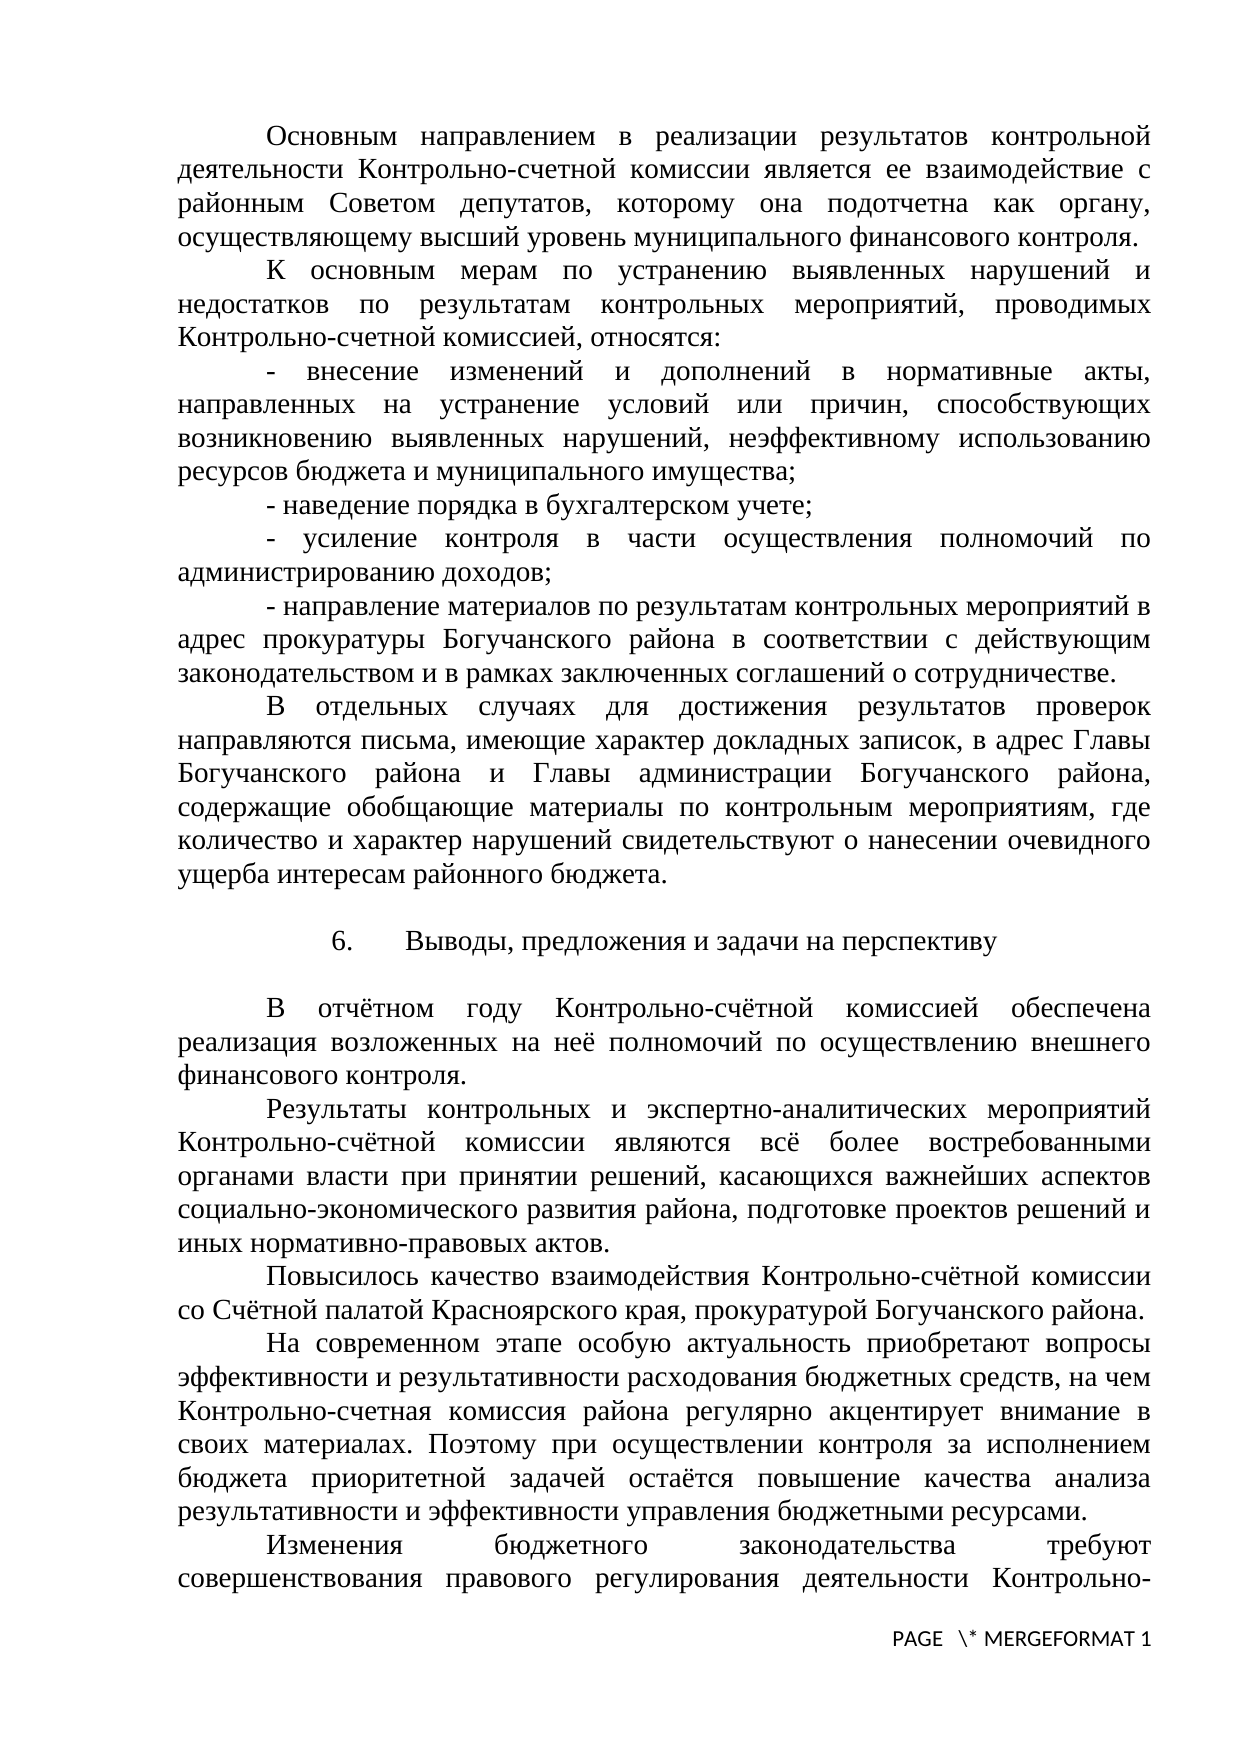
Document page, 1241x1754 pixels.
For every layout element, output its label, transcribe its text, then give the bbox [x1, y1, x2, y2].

text В отчётном году Контрольно-счётной комиссией обеспечена реализация возложенных на неё полномочий по осуществлению внешнего финансового контроля. [177, 990, 1152, 1091]
text Повысилось качество взаимодействия Контрольно-счётной комиссии со Счётной палатой Красноярского края, прокуратурой Богучанского района. [177, 1258, 1152, 1326]
text В отдельных случаях для достижения результатов проверок направляются письма, имеющие характер докладных записок, в адрес Главы Богучанского района и Главы администрации Богучанского района, содержащие обобщающие материалы по контрольным мероприятиям, где количество и характер нарушений свидетельствуют о нанесении очевидного ущерба интересам районного бюджета. [177, 688, 1152, 889]
text На современном этапе особую актуальность приобретают вопросы эффективности и результативности расходования бюджетных средств, на чем Контрольно-счетная комиссия района регулярно акцентирует внимание в своих материалах. Поэтому при осуществлении контроля за исполнением бюджета приоритетной задачей остаётся повышение качества анализа результативности и эффективности управления бюджетными ресурсами. [177, 1326, 1152, 1527]
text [177, 1527, 1152, 1594]
text - направление материалов по результатам контрольных мероприятий в адрес прокуратуры Богучанского района в соответствии с действующим законодательством и в рамках заключенных соглашений о сотрудничестве. [177, 588, 1152, 688]
text - наведение порядка в бухгалтерском учете; [177, 487, 1152, 521]
text К основным мерам по устранению выявленных нарушений и недостатков по результатам контрольных мероприятий, проводимых Контрольно-счетной комиссией, относятся: [177, 252, 1152, 353]
text Результаты контрольных и экспертно-аналитических мероприятий Контрольно-счётной комиссии являются всё более востребованными органами власти при принятии решений, касающихся важнейших аспектов социально-экономического развития района, подготовке проектов решений и иных нормативно-правовых актов. [177, 1091, 1152, 1258]
text Основным направлением в реализации результатов контрольной деятельности Контрольно-счетной комиссии является ее взаимодействие с районным Советом депутатов, которому она подотчетна как органу, осуществляющему высший уровень муниципального финансового контроля. [177, 118, 1152, 252]
text - внесение изменений и дополнений в нормативные акты, направленных на устранение условий или причин, способствующих возникновению выявленных нарушений, неэффективному использованию ресурсов бюджета и муниципального имущества; [177, 353, 1152, 487]
text - усиление контроля в части осуществления полномочий по администрированию доходов; [177, 521, 1152, 588]
list Выводы, предложения и задачи на перспективу [177, 923, 1152, 957]
